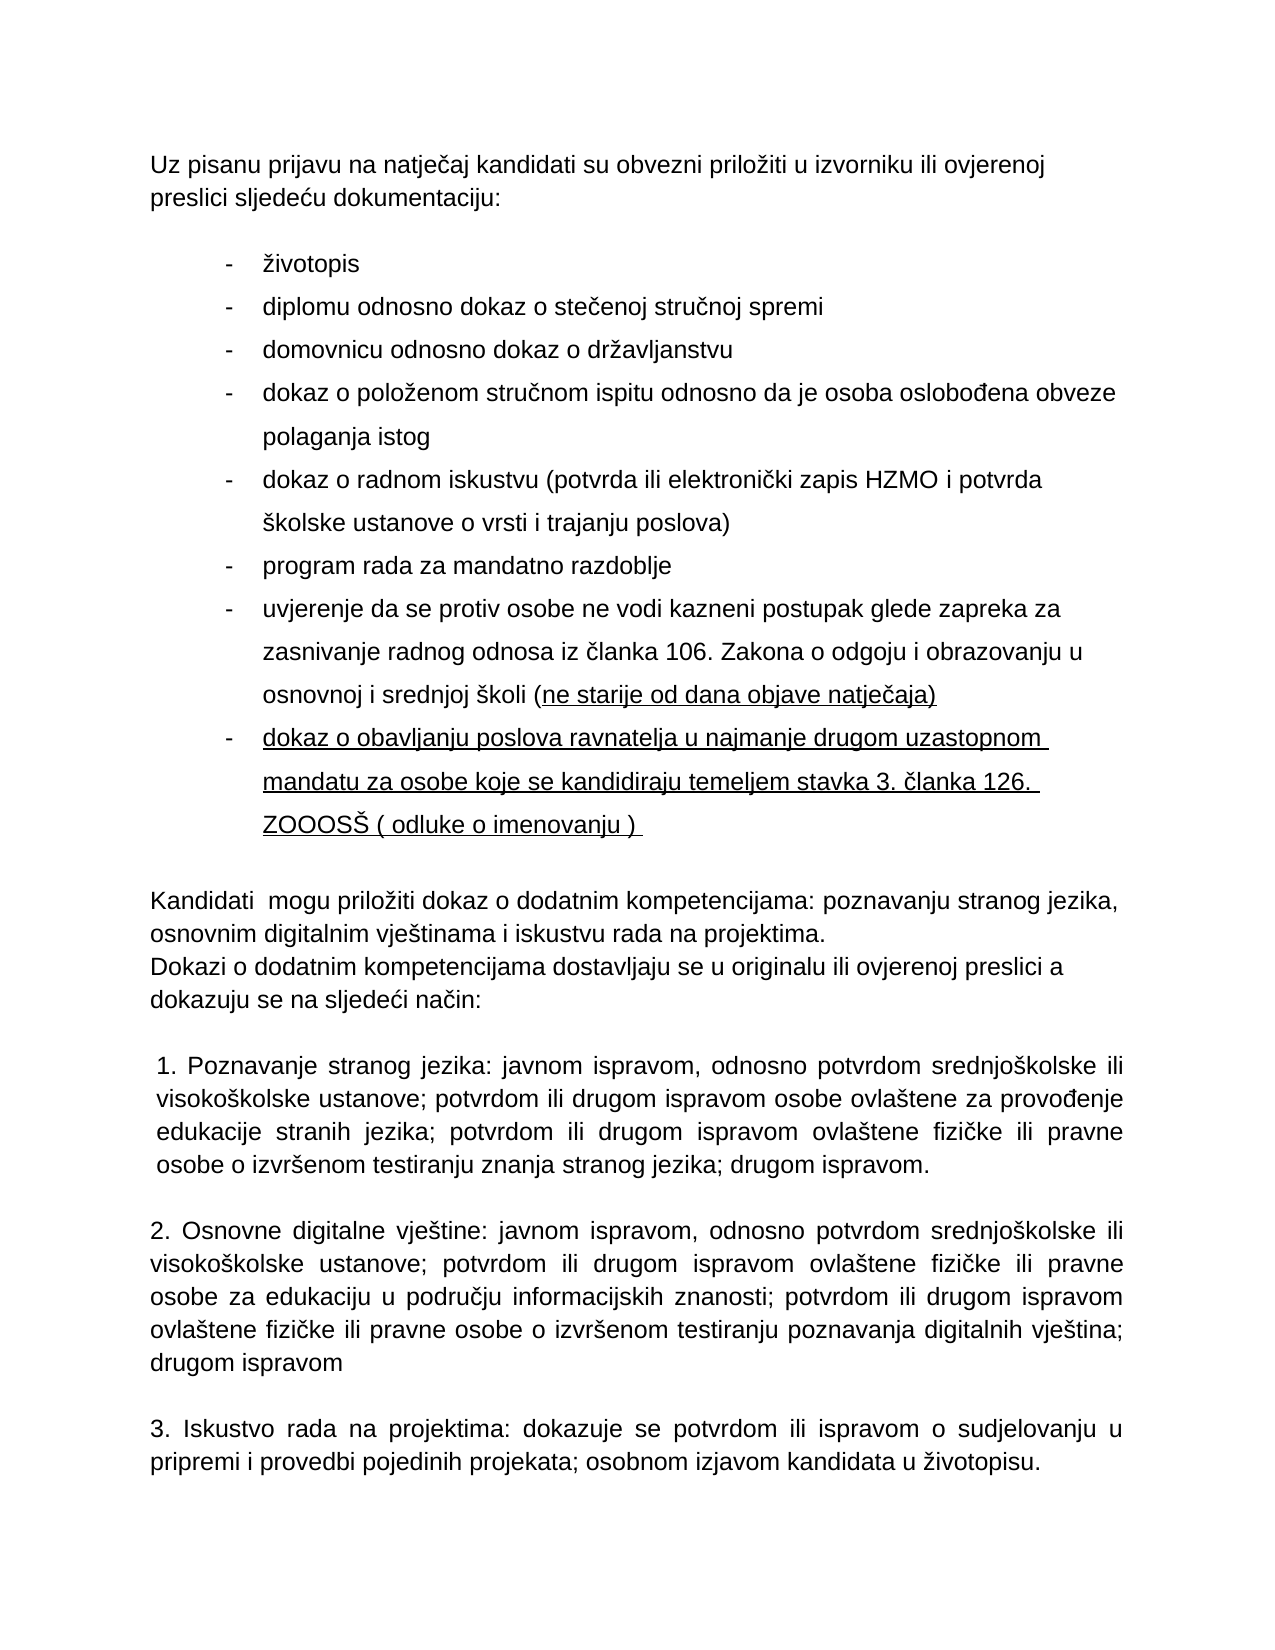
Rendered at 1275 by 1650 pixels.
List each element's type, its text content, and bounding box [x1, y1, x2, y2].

list životopis [225, 249, 1125, 278]
list program rada za mandatno razdoblje [225, 551, 1125, 580]
text 1. Poznavanje stranog jezika: javnom ispravom, odnosno potvrdom srednjoškolske ili visokoškolske ustanove; potvrdom ili drugom ispravom osobe ovlaštene za provođenje edukacije stranih jezika; potvrdom ili drugom ispravom ovlaštene fizičke ili pravne osobe o izvršenom testiranju znanja stranog jezika; drugom ispravom. [156, 1051, 1125, 1179]
list dokaz o položenom stručnom ispitu odnosno da je osoba oslobođena obveze polaganja istog [225, 378, 1125, 450]
text 2. Osnovne digitalne vještine: javnom ispravom, odnosno potvrdom srednjoškolske ili visokoškolske ustanove; potvrdom ili drugom ispravom ovlaštene fizičke ili pravne osobe za edukaciju u području informacijskih znanosti; potvrdom ili drugom ispravom ovlaštene fizičke ili pravne osobe o izvršenom testiranju poznavanja digitalnih vještina; drugom ispravom [150, 1216, 1125, 1377]
text Kandidati mogu priložiti dokaz o dodatnim kompetencijama: poznavanju stranog jezika, osnovnim digitalnim vještinama i iskustvu rada na projektima. [150, 886, 1125, 948]
text 3. Iskustvo rada na projektima: dokazuje se potvrdom ili ispravom o sudjelovanju u pripremi i provedbi pojedinih projekata; osobnom izjavom kandidata u životopisu. [150, 1414, 1125, 1476]
text Uz pisanu prijavu na natječaj kandidati su obvezni priložiti u izvorniku ili ovjerenoj preslici sljedeću dokumentaciju: [150, 150, 1125, 212]
list uvjerenje da se protiv osobe ne vodi kazneni postupak glede zapreka za zasnivanje radnog odnosa iz članka 106. Zakona o odgoju i obrazovanju u osnovnoj i srednjoj školi (ne starije od dana objave natječaja) [225, 594, 1125, 709]
list dokaz o obavljanju poslova ravnatelja u najmanje drugom uzastopnom mandatu za osobe koje se kandidiraju temeljem stavka 3. članka 126. ZOOOSŠ ( odluke o imenovanju ) [225, 723, 1125, 838]
list diplomu odnosno dokaz o stečenoj stručnoj spremi [225, 292, 1125, 321]
list domovnicu odnosno dokaz o državljanstvu [225, 335, 1125, 364]
text Dokazi o dodatnim kompetencijama dostavljaju se u originalu ili ovjerenoj preslici a dokazuju se na sljedeći način: [150, 952, 1125, 1014]
list dokaz o radnom iskustvu (potvrda ili elektronički zapis HZMO i potvrda školske ustanove o vrsti i trajanju poslova) [225, 465, 1125, 537]
